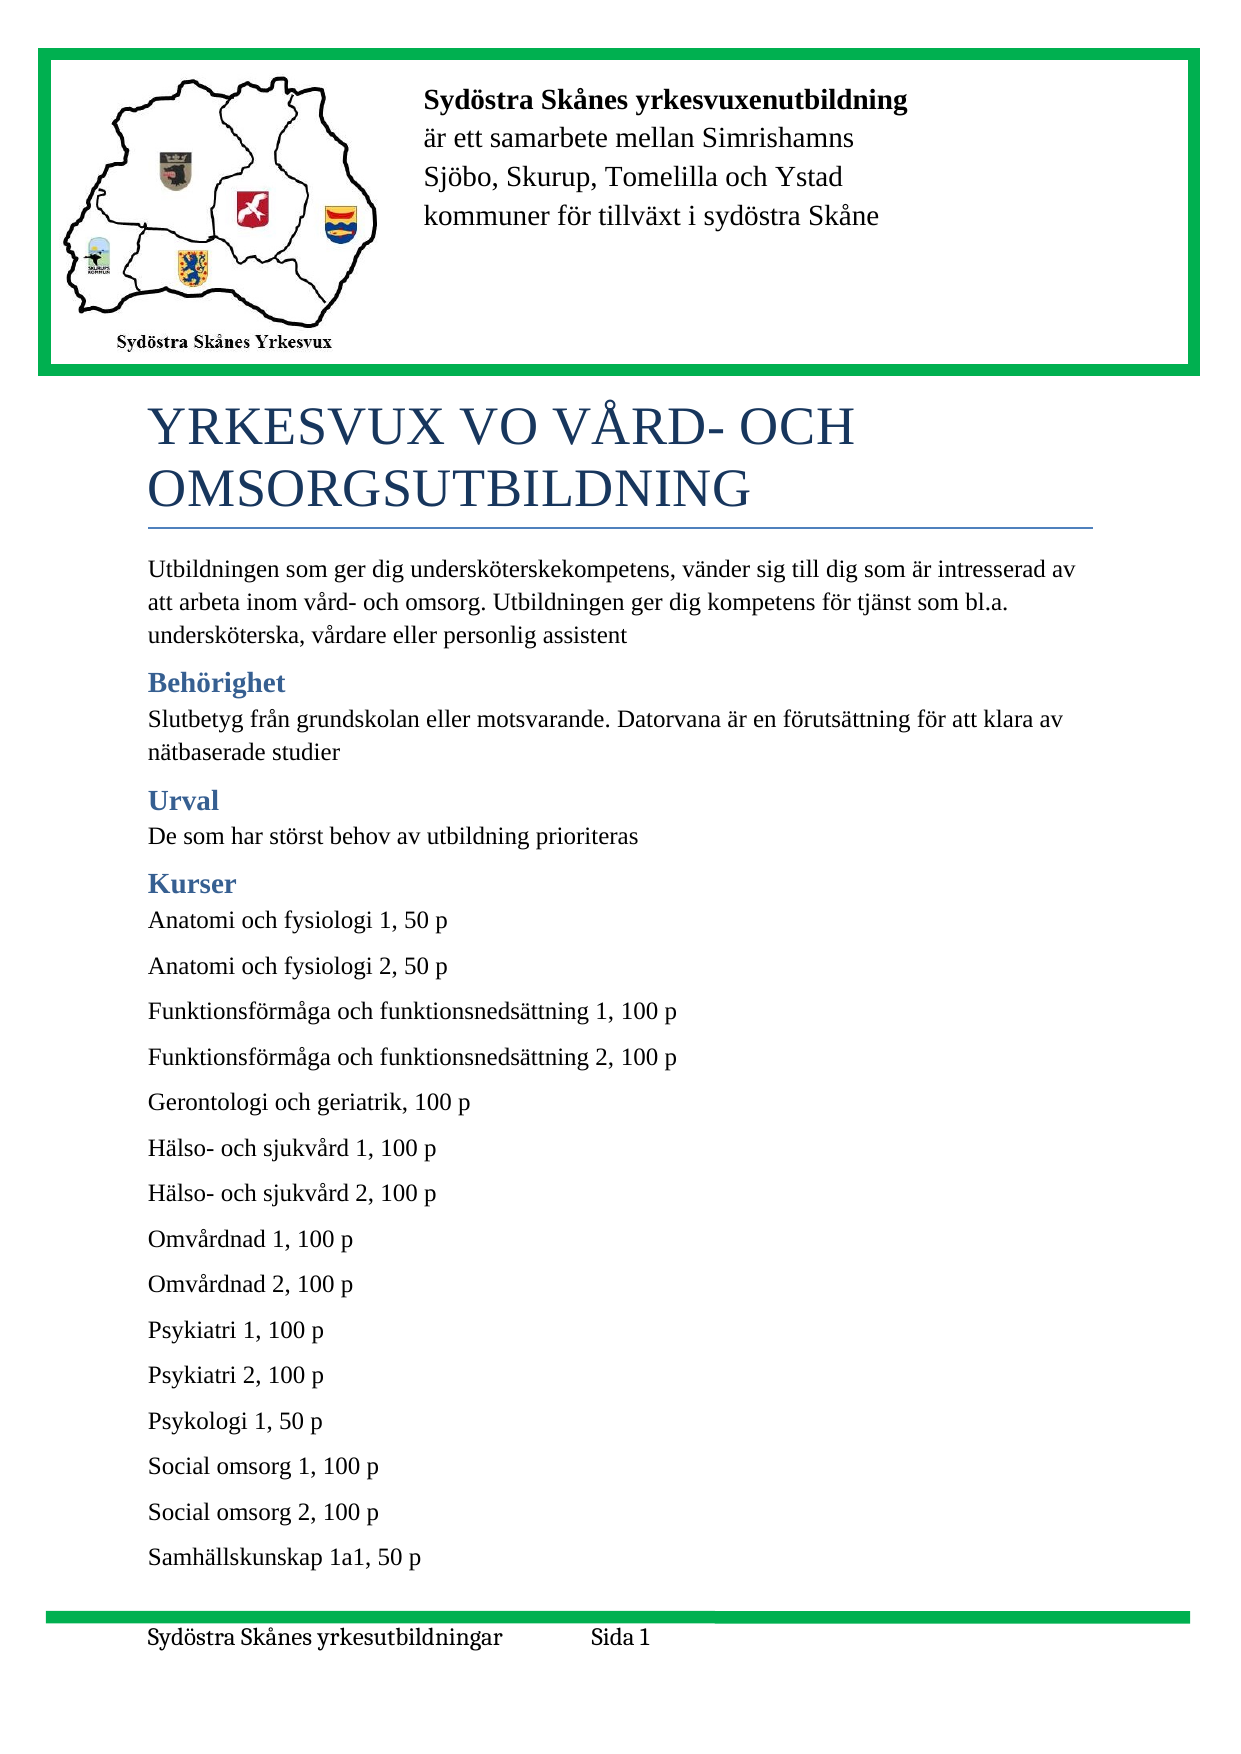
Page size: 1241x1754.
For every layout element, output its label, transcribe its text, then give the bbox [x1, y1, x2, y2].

text Gerontologi och geriatrik, 100 p [148, 1087, 1093, 1116]
text Psykologi 1, 50 p [148, 1406, 1093, 1435]
text Psykiatri 2, 100 p [148, 1360, 1093, 1389]
text Slutbetyg från grundskolan eller motsvarande. Datorvana är en förutsättning för att klara av nätbaserade studier [148, 704, 1093, 766]
text Funktionsförmåga och funktionsnedsättning 1, 100 p [148, 996, 1093, 1025]
title YRKESVUX VO VÅRD- OCH OMSORGSUTBILDNING [148, 394, 1093, 527]
text Social omsorg 1, 100 p [148, 1451, 1093, 1480]
text Hälso- och sjukvård 2, 100 p [148, 1178, 1093, 1207]
picture [59, 73, 381, 353]
subtitle Kurser [148, 867, 1093, 900]
text Anatomi och fysiologi 1, 50 p [148, 905, 1093, 934]
text Samhällskunskap 1a1, 50 p [148, 1542, 1093, 1571]
text Omvårdnad 1, 100 p [148, 1224, 1093, 1253]
text Omvårdnad 2, 100 p [148, 1269, 1093, 1298]
text Psykiatri 1, 100 p [148, 1315, 1093, 1344]
text Utbildningen som ger dig undersköterskekompetens, vänder sig till dig som är intresserad av att arbeta inom vård- och omsorg. Utbildningen ger dig kompetens för tjänst som bl.a. undersköterska, vårdare eller personlig assistent [148, 554, 1093, 649]
subtitle Behörighet [148, 666, 1093, 699]
text Social omsorg 2, 100 p [148, 1497, 1093, 1526]
text Hälso- och sjukvård 1, 100 p [148, 1133, 1093, 1162]
text De som har störst behov av utbildning prioriteras [148, 821, 1093, 850]
text Anatomi och fysiologi 2, 50 p [148, 951, 1093, 979]
subtitle Urval [148, 783, 1093, 816]
text Funktionsförmåga och funktionsnedsättning 2, 100 p [148, 1042, 1093, 1071]
